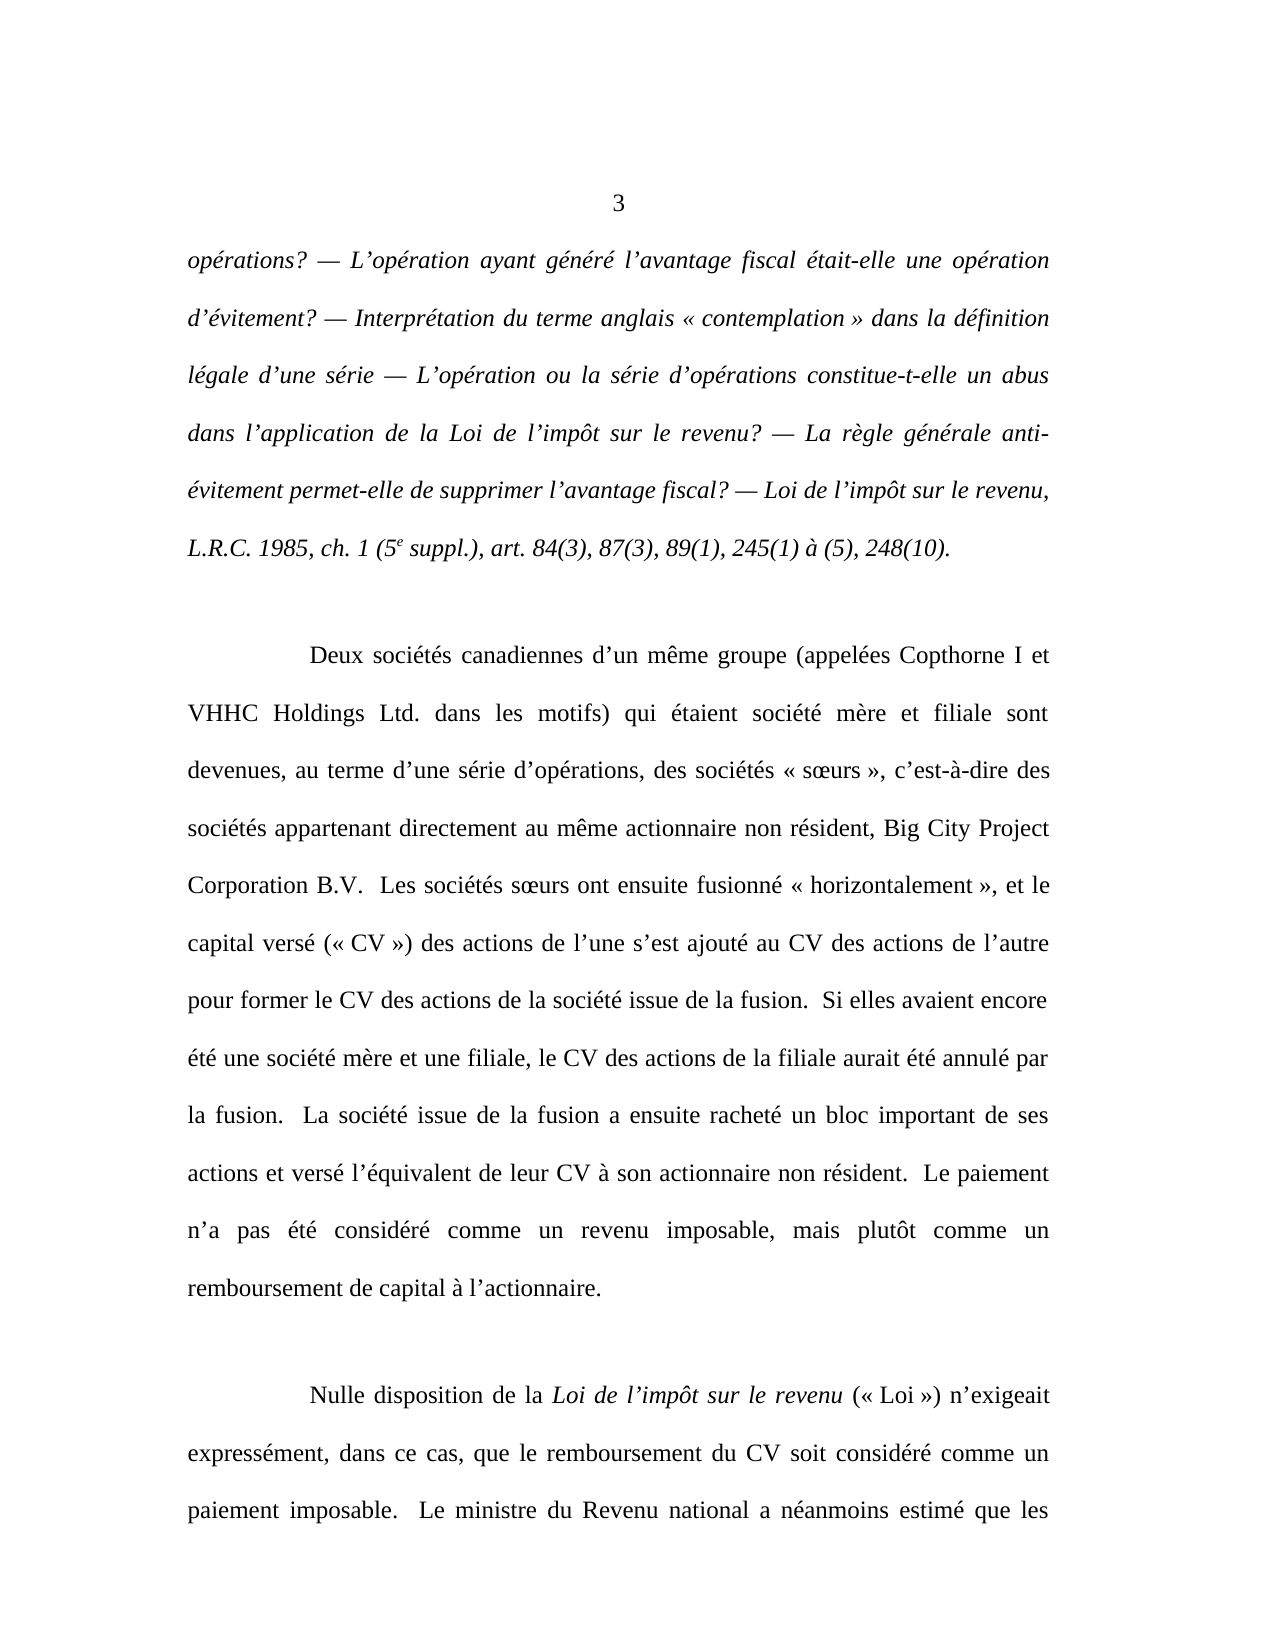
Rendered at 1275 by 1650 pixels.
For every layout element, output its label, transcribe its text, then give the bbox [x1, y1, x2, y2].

list Deux sociétés canadiennes d’un même groupe (appelées Copthorne I et VHHC Holdings Ltd. dans les motifs) qui étaient société mère et filiale sont devenues, au terme d’une série d’opérations, des sociétés « sœurs », c’est-à-dire des sociétés appartenant directement au même actionnaire non résident, Big City Project Corporation B.V. Les sociétés sœurs ont ensuite fusionné « horizontalement », et le capital versé (« CV ») des actions de l’une s’est ajouté au CV des actions de l’autre pour former le CV des actions de la société issue de la fusion. Si elles avaient encore été une société mère et une filiale, le CV des actions de la filiale aurait été annulé par la fusion. La société issue de la fusion a ensuite racheté un bloc important de ses actions et versé l’équivalent de leur CV à son actionnaire non résident. Le paiement n’a pas été considéré comme un revenu imposable, mais plutôt comme un remboursement de capital à l’actionnaire. [187, 640, 1050, 1301]
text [187, 245, 1050, 561]
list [187, 1380, 1050, 1524]
